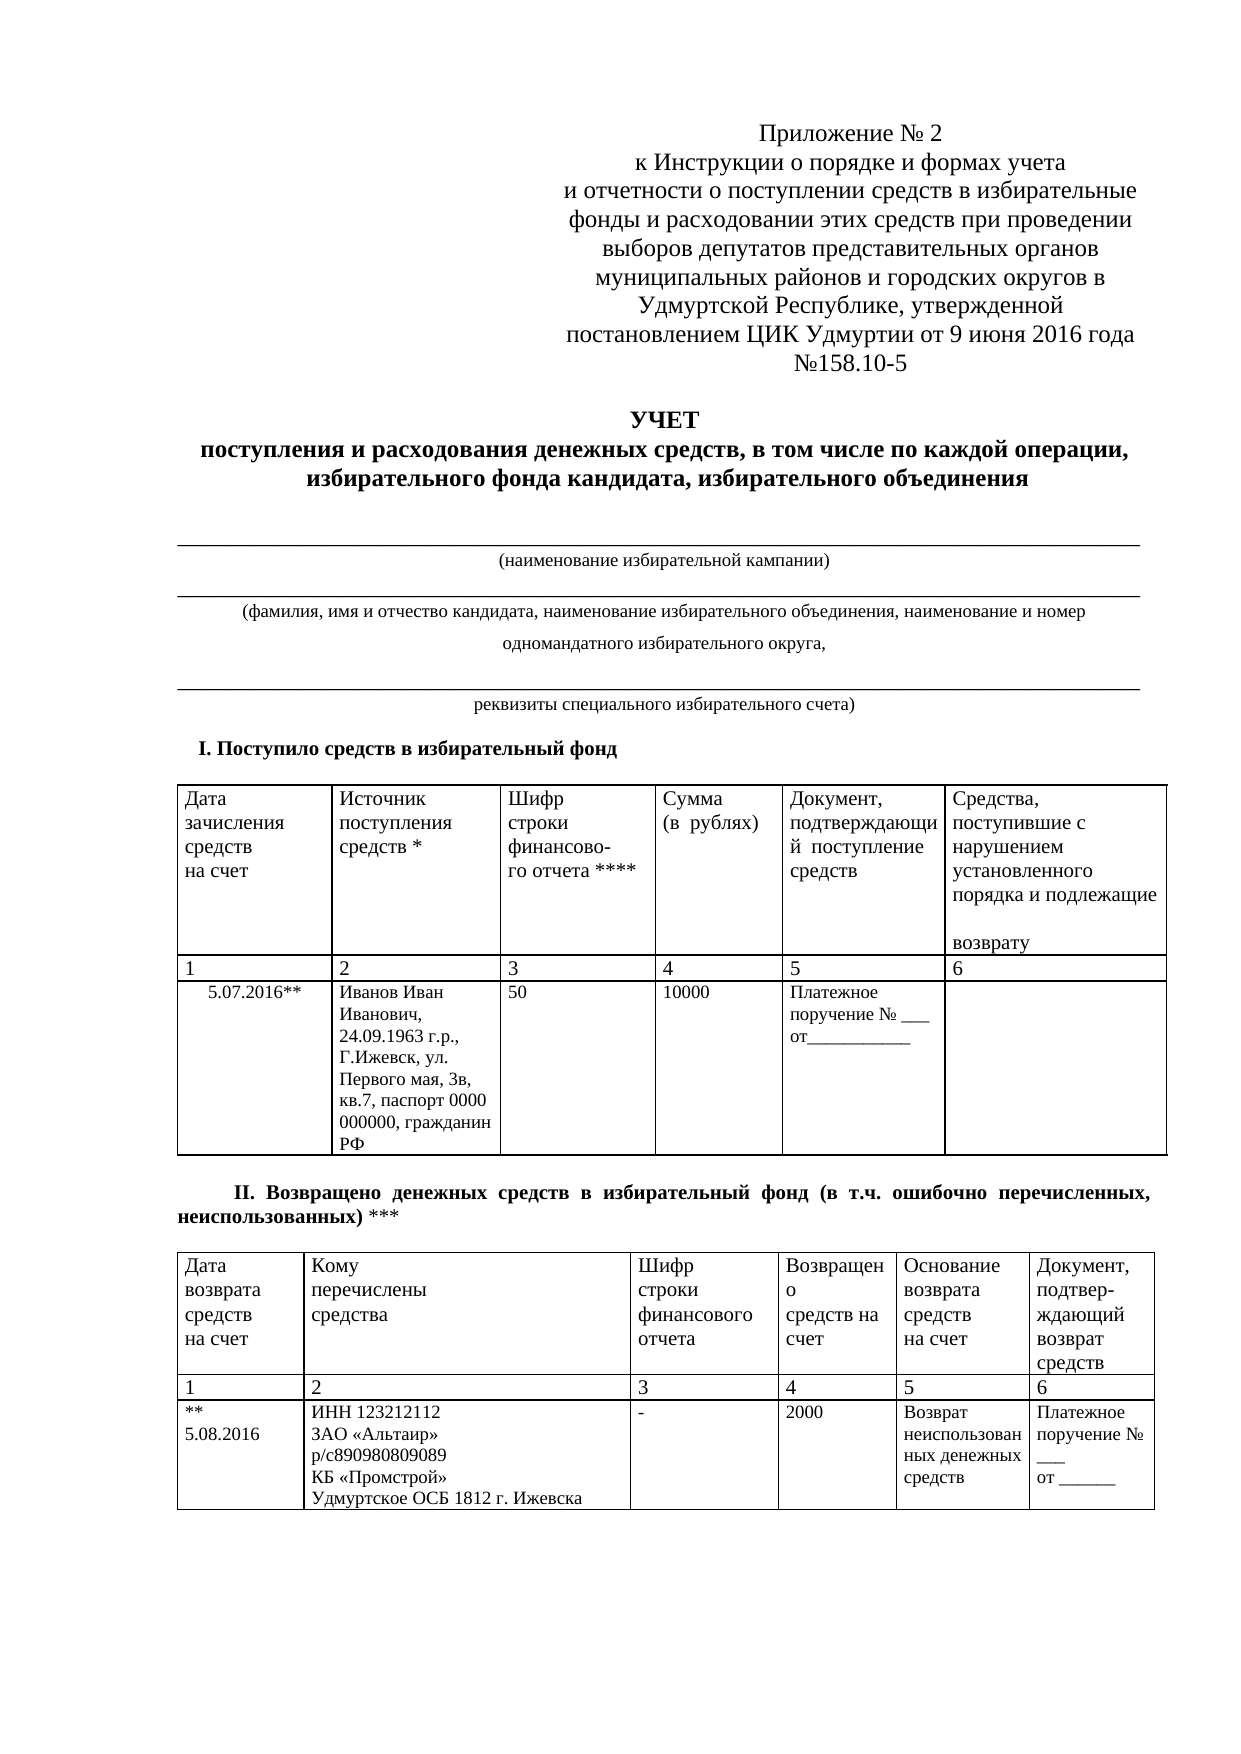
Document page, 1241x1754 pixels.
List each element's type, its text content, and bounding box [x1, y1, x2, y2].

table_cell ИНН 123212112 ЗАО «Альтаир» р/с890980809089 КБ «Промстрой» Удмуртское ОСБ . Ижевска [305, 1401, 630, 1509]
table_cell Возврат неиспользованных денежных средств [897, 1401, 1029, 1509]
table_cell Платежное поручение № ___ от___________ [783, 982, 944, 1154]
table_header Шифр строки финансово- го отчета **** [501, 786, 655, 954]
text _____________________________________________________________________________ [177, 664, 1152, 693]
text к Инструкции о порядке и формах учета [549, 147, 1152, 176]
table_cell Иванов Иван Иванович, 24.09.1963 г.р., Г.Ижевск, ул. Первого мая, 3в, кв.7, паспорт 0000 000000, гражданин РФ [333, 982, 500, 1154]
table_cell 4 [656, 956, 782, 980]
table_header Сумма (в рублях) [656, 786, 782, 954]
text Приложение № 2 [549, 118, 1152, 147]
table_cell 50 [501, 982, 655, 1154]
text и отчетности о поступлении средств в избирательные фонды и расходовании этих средств при проведении выборов депутатов представительных органов муниципальных районов и городских округов в Удмуртской Республике, утвержденной постановлением ЦИК Удмуртии от 9 июня 2016 года №158.10-5 [549, 176, 1152, 377]
text (фамилия, имя и отчество кандидата, наименование избирательного объединения, наименование и номер одномандатного избирательного округа, [177, 600, 1152, 653]
table_header Кому перечислены средства [305, 1253, 630, 1374]
table_cell 1 [178, 956, 331, 980]
table_cell 10000 [656, 982, 782, 1154]
table_header Основание возврата средств на счет [897, 1253, 1029, 1374]
table_cell ** 5.08.2016 [178, 1401, 303, 1509]
table_cell [946, 982, 1166, 1154]
table_cell 6 [946, 956, 1166, 980]
table_cell 4 [779, 1375, 896, 1399]
text УЧЕТ [177, 406, 1152, 434]
table_cell Платежное поручение № ___ от ______ [1030, 1401, 1154, 1509]
table_header Средства, поступившие с нарушением установленного порядка и подлежащие возврату [946, 786, 1166, 954]
table_cell 5 [783, 956, 944, 980]
table_header Дата зачисления средств на счет [178, 786, 331, 954]
text (наименование избирательной кампании) [177, 549, 1152, 571]
table_cell 6 [1030, 1375, 1154, 1399]
text поступления и расходования денежных средств, в том числе по каждой операции, [177, 434, 1152, 463]
table_header Источник поступления средств * [333, 786, 500, 954]
table_cell - [631, 1401, 778, 1509]
text _____________________________________________________________________________ [177, 571, 1152, 600]
table_cell 2000 [779, 1401, 896, 1509]
table_cell 2 [333, 956, 500, 980]
table_cell 2 [305, 1375, 630, 1399]
text I. Поступило средств в избирательный фонд [177, 736, 1152, 760]
table_header Документ, подтвер- ждающий возврат средств [1030, 1253, 1154, 1374]
table_cell 5 [897, 1375, 1029, 1399]
table_cell 5.07.2016** [178, 982, 331, 1154]
table_header Возвращено средств на счет [779, 1253, 896, 1374]
table_header Шифр строки финансового отчета [631, 1253, 778, 1374]
table_cell 3 [631, 1375, 778, 1399]
text II. Возвращено денежных средств в избирательный фонд (в т.ч. ошибочно перечисленных, неиспользованных) *** [177, 1179, 1152, 1228]
table_cell 3 [501, 956, 655, 980]
text избирательного фонда кандидата, избирательного объединения [177, 463, 1152, 492]
table_header Дата возврата средств на счет [178, 1253, 303, 1374]
text _____________________________________________________________________________ [177, 521, 1152, 549]
table_cell 1 [178, 1375, 303, 1399]
table_header Документ, подтверждающий поступление средств [783, 786, 944, 954]
text реквизиты специального избирательного счета) [177, 693, 1152, 714]
